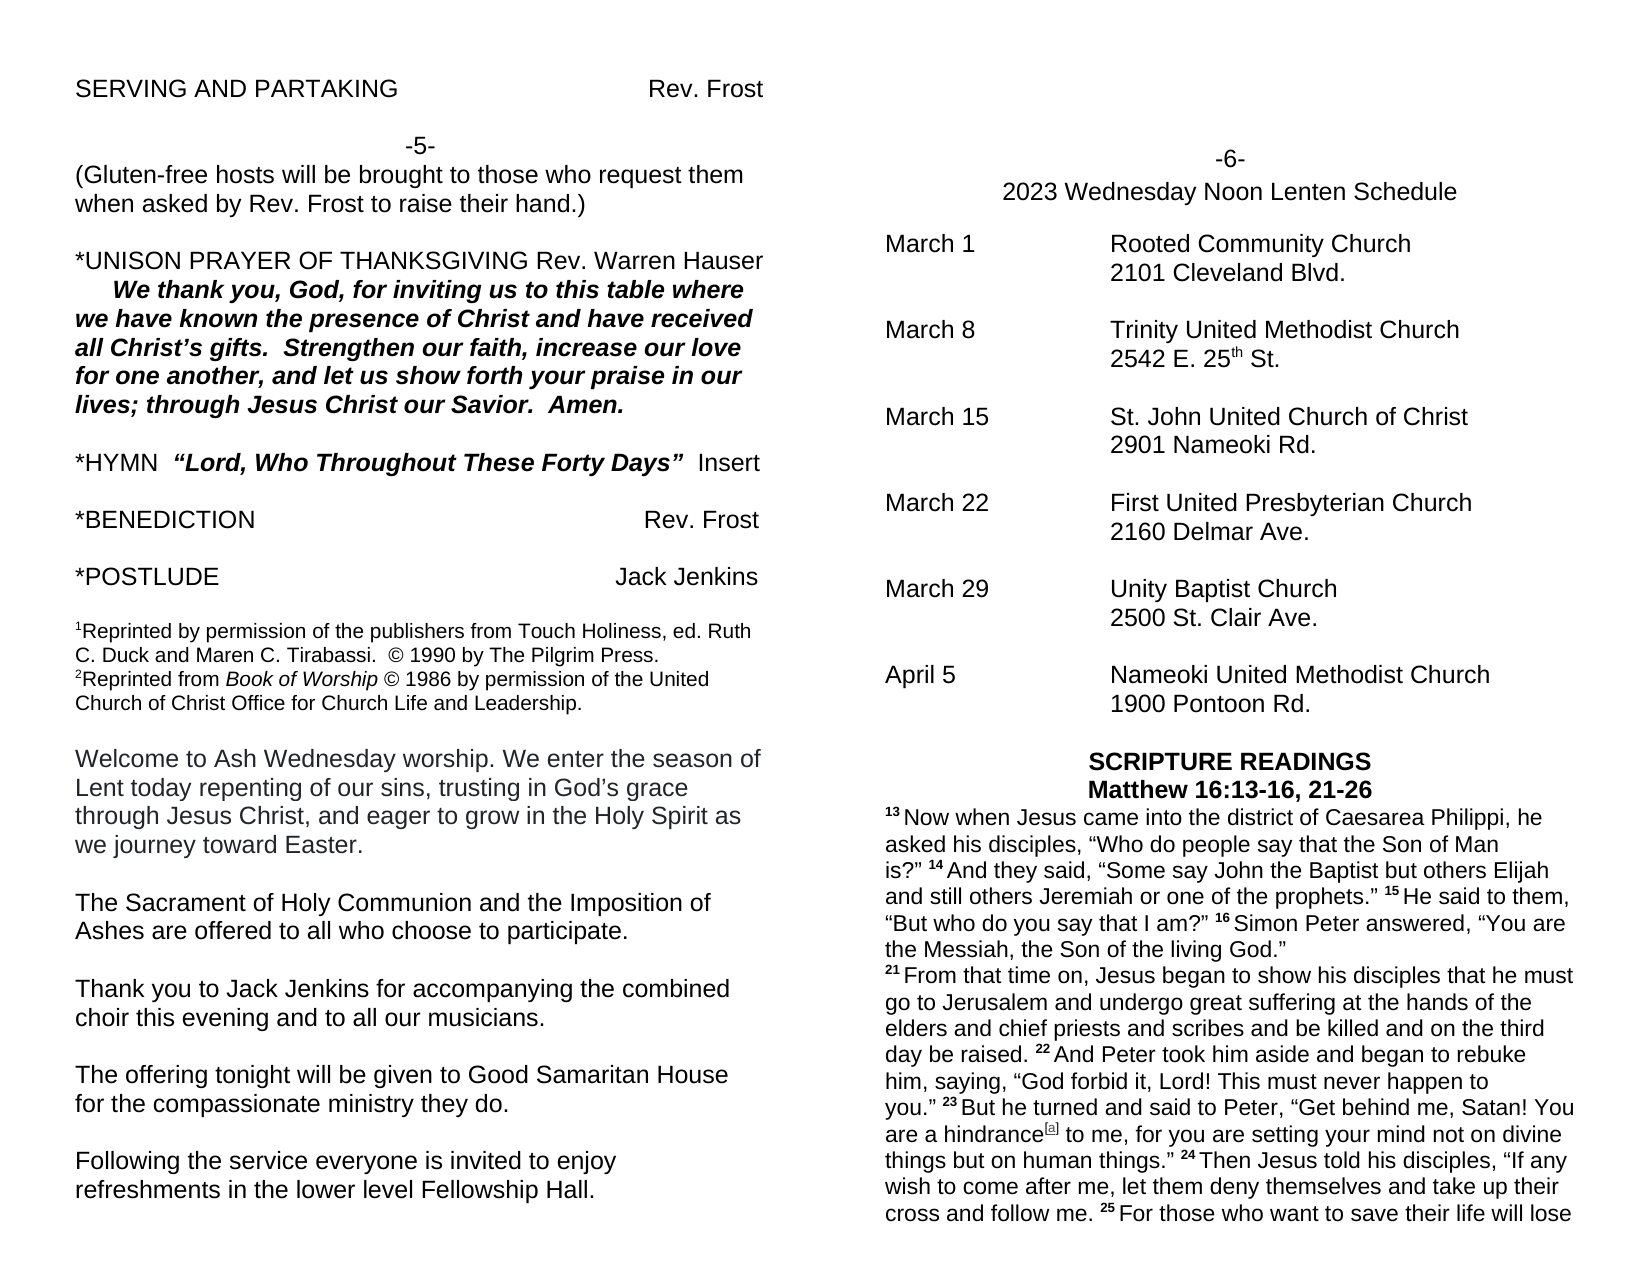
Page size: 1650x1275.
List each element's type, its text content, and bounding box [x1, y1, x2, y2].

text *POSTLUDE Jack Jenkins [75, 562, 765, 591]
text -6- [885, 144, 1575, 173]
text March 15 St. John United Church of Christ [885, 402, 1575, 431]
text March 8 Trinity United Methodist Church [885, 316, 1575, 344]
text 2023 Wednesday Noon Lenten Schedule [885, 177, 1575, 206]
text Welcome to Ash Wednesday worship. We enter the season of Lent today repenting of our sins, trusting in God’s grace through Jesus Christ, and eager to grow in the Holy Spirit as we journey toward Easter. [364, 744, 765, 859]
text 1Reprinted by permission of the publishers from Touch Holiness, ed. Ruth C. Duck and Maren C. Tirabassi. © 1990 by The Pilgrim Press. [75, 619, 765, 667]
text Following the service everyone is invited to enjoy refreshments in the lower level Fellowship Hall. [75, 1146, 765, 1204]
text 13 Now when Jesus came into the district of Caesarea Philippi, he asked his disciples, “Who do people say that the Son of Man is?” 14 And they said, “Some say John the Baptist but others Elijah and still others Jeremiah or one of the prophets.” 15 He said to them, “But who do you say that I am?” 16 Simon Peter answered, “You are the Messiah, the Son of the living God.” [1286, 804, 1575, 962]
text (Gluten-free hosts will be brought to those who request them when asked by Rev. Frost to raise their hand.) [75, 160, 765, 217]
text Matthew 16:13-16, 21-26 [885, 776, 1575, 804]
text 1900 Pontoon Rd. [885, 689, 1575, 718]
text 2542 E. 25th St. [885, 344, 1575, 373]
text March 22 First United Presbyterian Church [885, 488, 1575, 517]
text 2500 St. Clair Ave. [885, 603, 1575, 632]
text March 1 Rooted Community Church [885, 229, 1575, 258]
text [885, 962, 1575, 1226]
text SCRIPTURE READINGS [885, 747, 1575, 776]
text *HYMN “Lord, Who Throughout These Forty Days” Insert [75, 447, 765, 476]
text Thank you to Jack Jenkins for accompanying the combined choir this evening and to all our musicians. [75, 974, 765, 1031]
text 2101 Cleveland Blvd. [885, 258, 1575, 287]
text The Sacrament of Holy Communion and the Imposition of Ashes are offered to all who choose to participate. [75, 888, 765, 945]
text March 29 Unity Baptist Church [885, 574, 1575, 603]
text *BENEDICTION Rev. Frost [75, 505, 765, 534]
text 2160 Delmar Ave. [885, 517, 1575, 546]
text *UNISON PRAYER OF THANKSGIVING Rev. Warren Hauser [75, 246, 765, 275]
text We thank you, God, for inviting us to this table where we have known the presence of Christ and have received all Christ’s gifts. Strengthen our faith, increase our love for one another, and let us show forth your praise in our lives; through Jesus Christ our Savior. Amen. [75, 275, 765, 419]
text -5- [75, 131, 765, 160]
text SERVING AND PARTAKING Rev. Frost [75, 74, 765, 102]
text 2901 Nameoki Rd. [885, 431, 1575, 459]
text The offering tonight will be given to Good Samaritan House for the compassionate ministry they do. [75, 1060, 765, 1118]
text 2Reprinted from Book of Worship © 1986 by permission of the United Church of Christ Office for Church Life and Leadership. [75, 667, 765, 715]
text April 5 Nameoki United Methodist Church [885, 661, 1575, 689]
